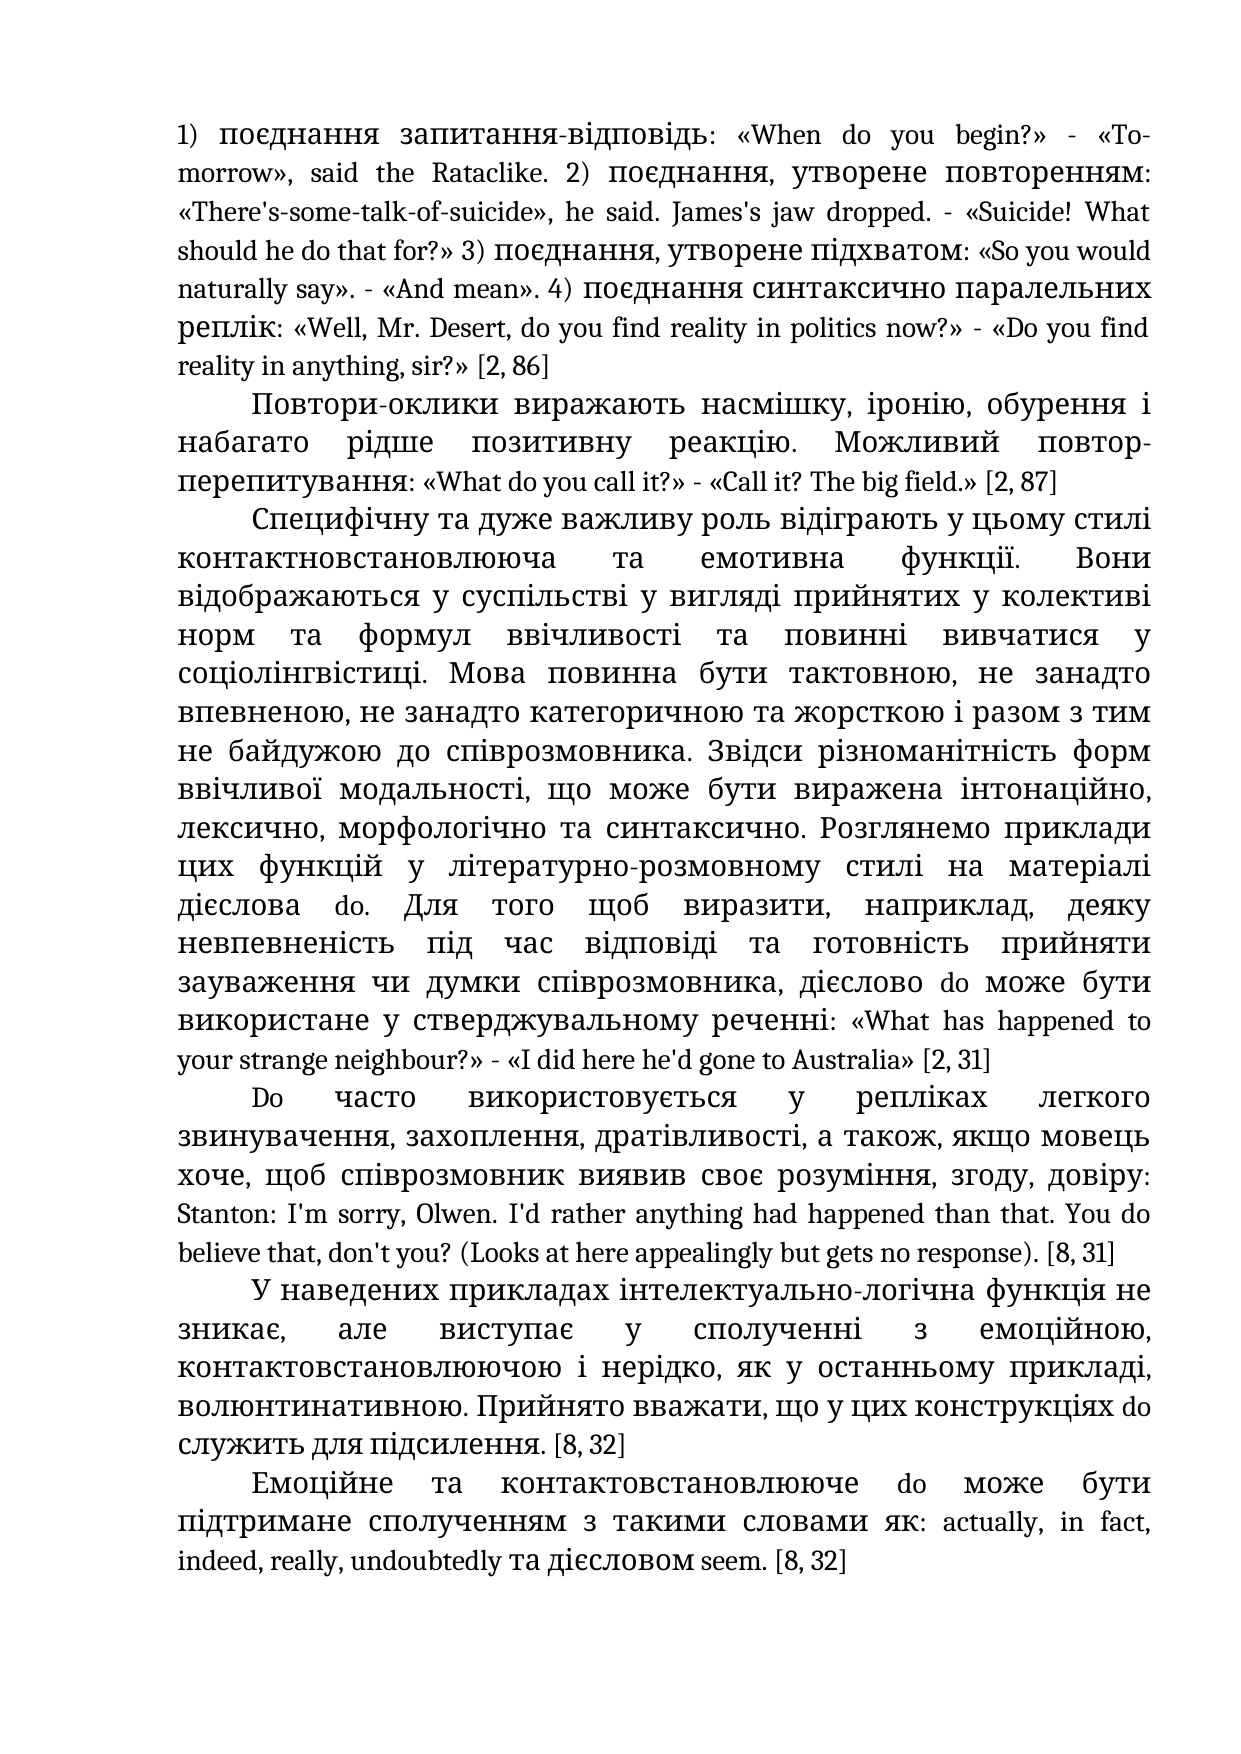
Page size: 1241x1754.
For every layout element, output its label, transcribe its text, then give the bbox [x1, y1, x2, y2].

text Повтори-оклики виражають насмішку, іронію, обурення і набагато рідше позитивну реакцію. Можливий повтор-перепитування: «What do you call it?» - «Call it? The big field.» [2, 87] [177, 388, 1152, 498]
text Do часто використовується у репліках легкого звинувачення, захоплення, дратівливості, а також, якщо мовець хоче, щоб співрозмовник виявив своє розуміння, згоду, довіру: Stanton: I'm sorry, Olwen. I'd rather anything had happened than that. You do believe that, don't you? (Looks at here appealingly but gets no response). [8, 31] [177, 1082, 1152, 1269]
text У наведених прикладах інтелектуально-логічна функція не зникає, але виступає у сполученні з емоційною, контактовстановлюючою і нерідко, як у останньому прикладі, волюнтинативною. Прийнято вважати, що у цих конструкціях do служить для підсилення. [8, 32] [177, 1274, 1152, 1462]
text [177, 118, 1152, 383]
text Специфічну та дуже важливу роль відіграють у цьому стилі контактновстановлююча та емотивна функції. Вони відображаються у суспільстві у вигляді прийнятих у колективі норм та формул ввічливості та повинні вивчатися у соціолінгвістиці. Мова повинна бути тактовною, не занадто впевненою, не занадто категоричною та жорсткою і разом з тим не байдужою до співрозмовника. Звідси різноманітність форм ввічливої модальності, що може бути виражена інтонаційно, лексично, морфологічно та синтаксично. Розглянемо приклади цих функцій у літературно-розмовному стилі на матеріалі дієслова do. Для того щоб виразити, наприклад, деяку невпевненість під час відповіді та готовність прийняти зауваження чи думки співрозмовника, дієслово do може бути використане у стверджувальному реченні: «What has happened to your strange neighbour?» - «I did here he'd gone to Australia» [2, 31] [177, 503, 1152, 1077]
text Емоційне та контактовстановлююче do може бути підтримане сполученням з такими словами як: actually, in fact, indeed, really, undoubtedly та дієсловом seem. [8, 32] [177, 1467, 1152, 1578]
